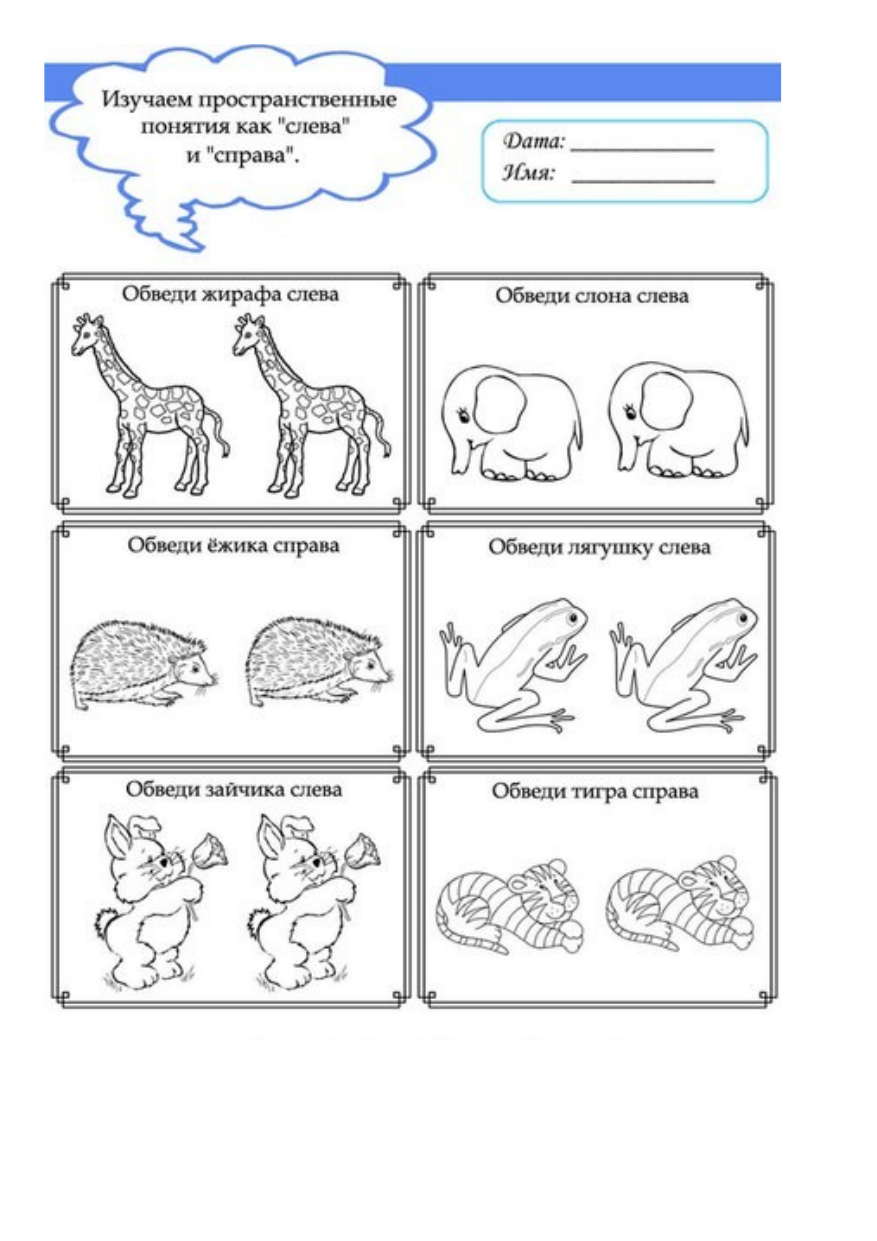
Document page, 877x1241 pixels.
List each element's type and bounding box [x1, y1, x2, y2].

picture [44, 44, 782, 1041]
